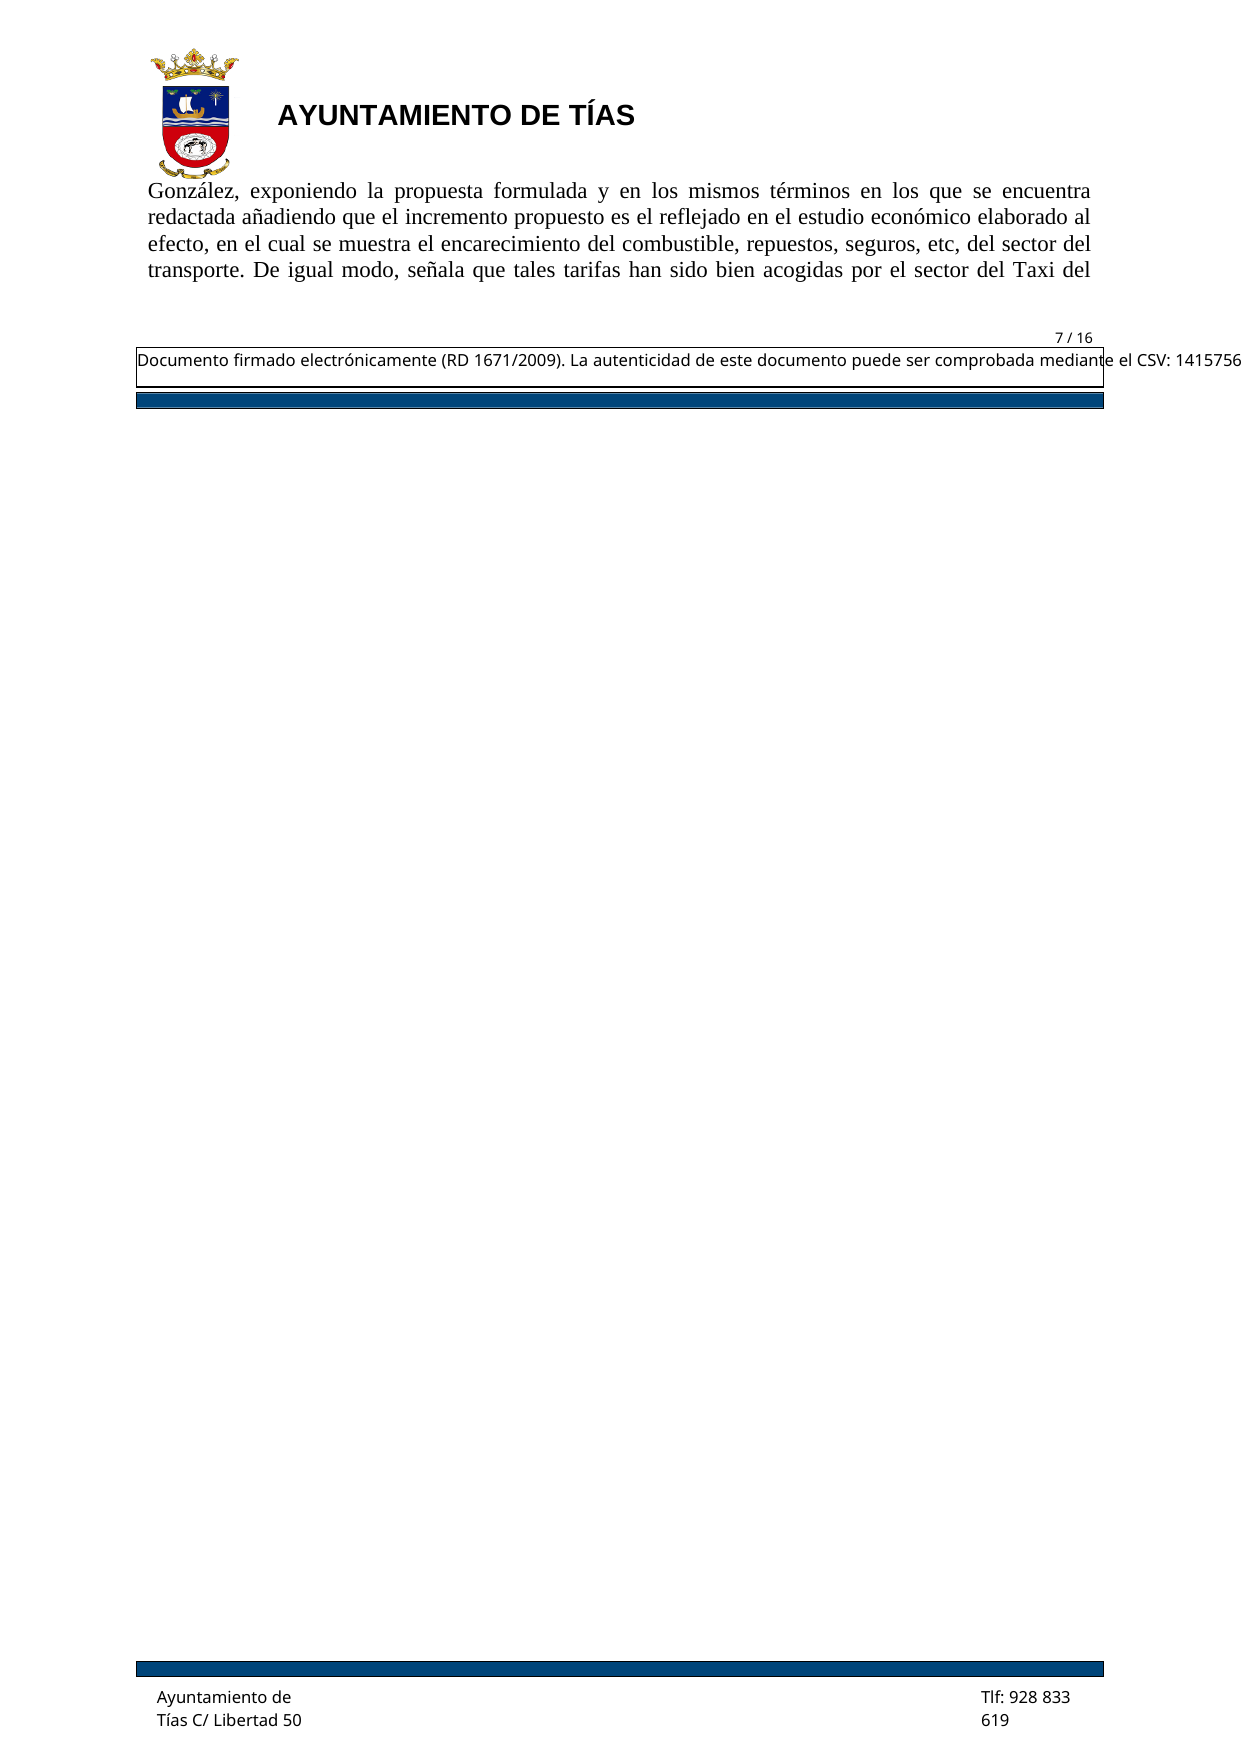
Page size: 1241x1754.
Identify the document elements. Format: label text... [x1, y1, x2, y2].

picture [150, 48, 241, 177]
text 7 / 16 [135, 328, 1093, 348]
